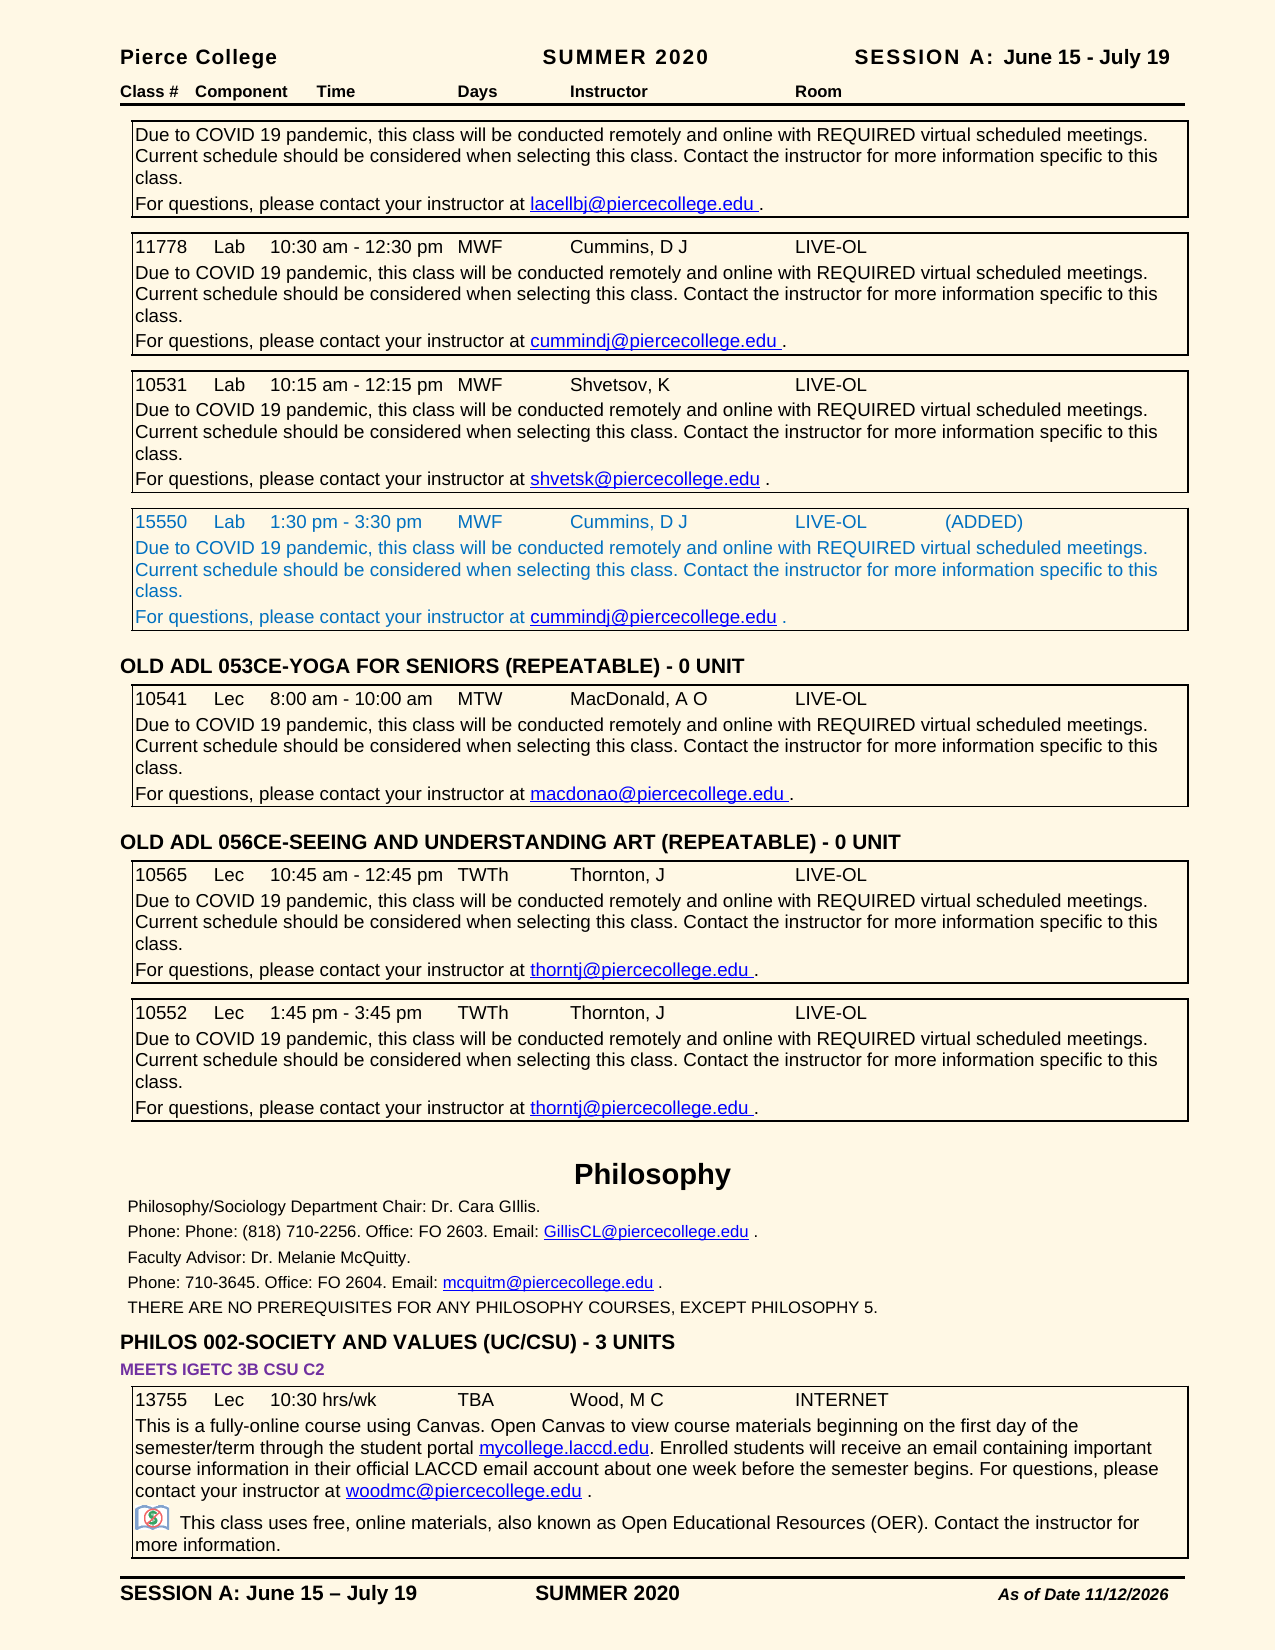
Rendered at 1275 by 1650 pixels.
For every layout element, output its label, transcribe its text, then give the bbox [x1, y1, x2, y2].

picture [135, 1505, 170, 1530]
text 11778 Lab 10:30 am - 12:30 pm MWF Cummins, D J LIVE-OL [133, 234, 1187, 257]
text For questions, please contact your instructor at cummindj@piercecollege.edu . [133, 327, 1187, 354]
text For questions, please contact your instructor at thorntj@piercecollege.edu . [133, 1093, 1187, 1120]
title OLD ADL 053CE-Yoga For Seniors (Repeatable) - 0 Unit [120, 654, 1185, 678]
text Philosophy/Sociology Department Chair: Dr. Cara GIllis. [127, 1197, 1185, 1216]
text 10565 Lec 10:45 am - 12:45 pm TWTh Thornton, J LIVE-OL [133, 862, 1187, 886]
text 15550 Lab 1:30 pm - 3:30 pm MWF Cummins, D J LIVE-OL (ADDED) [133, 509, 1187, 533]
text For questions, please contact your instructor at thorntj@piercecollege.edu . [133, 955, 1187, 982]
text 10552 Lec 1:45 pm - 3:45 pm TWTh Thornton, J LIVE-OL [133, 1000, 1187, 1023]
text 10531 Lab 10:15 am - 12:15 pm MWF Shvetsov, K LIVE-OL [133, 372, 1187, 395]
text 10541 Lec 8:00 am - 10:00 am MTW MacDonald, A O LIVE-OL [133, 686, 1187, 709]
text 13755 Lec 10:30 hrs/wk TBA Wood, M C INTERNET [133, 1387, 1187, 1411]
title PHILOS 002-Society And Values (UC/CSU) - 3 Units [120, 1330, 1185, 1354]
text For questions, please contact your instructor at macdonao@piercecollege.edu . [133, 779, 1187, 806]
text Phone: Phone: (818) 710-2256. Office: FO 2603. Email: GillisCL@piercecollege.edu . [127, 1222, 1185, 1241]
title OLD ADL 056CE-Seeing And Understanding Art (Repeatable) - 0 Unit [120, 830, 1185, 854]
text Phone: 710-3645. Office: FO 2604. Email: mcquitm@piercecollege.edu . [127, 1273, 1185, 1292]
subtitle Philosophy [120, 1157, 1185, 1190]
text Faculty Advisor: Dr. Melanie McQuitty. [127, 1247, 1185, 1267]
text This class uses free, online materials, also known as Open Educational Resources (OER). Contact the instructor for more information. [133, 1502, 1187, 1557]
text For questions, please contact your instructor at lacellbj@piercecollege.edu . [133, 189, 1187, 216]
text For questions, please contact your instructor at shvetsk@piercecollege.edu . [133, 464, 1187, 492]
text THERE ARE NO PREREQUISITES FOR ANY PHILOSOPHY COURSES, EXCEPT PHILOSOPHY 5. [127, 1298, 1185, 1317]
text Meets IGETC 3B CSU C2 [120, 1360, 1185, 1379]
text For questions, please contact your instructor at cummindj@piercecollege.edu . [133, 602, 1187, 630]
